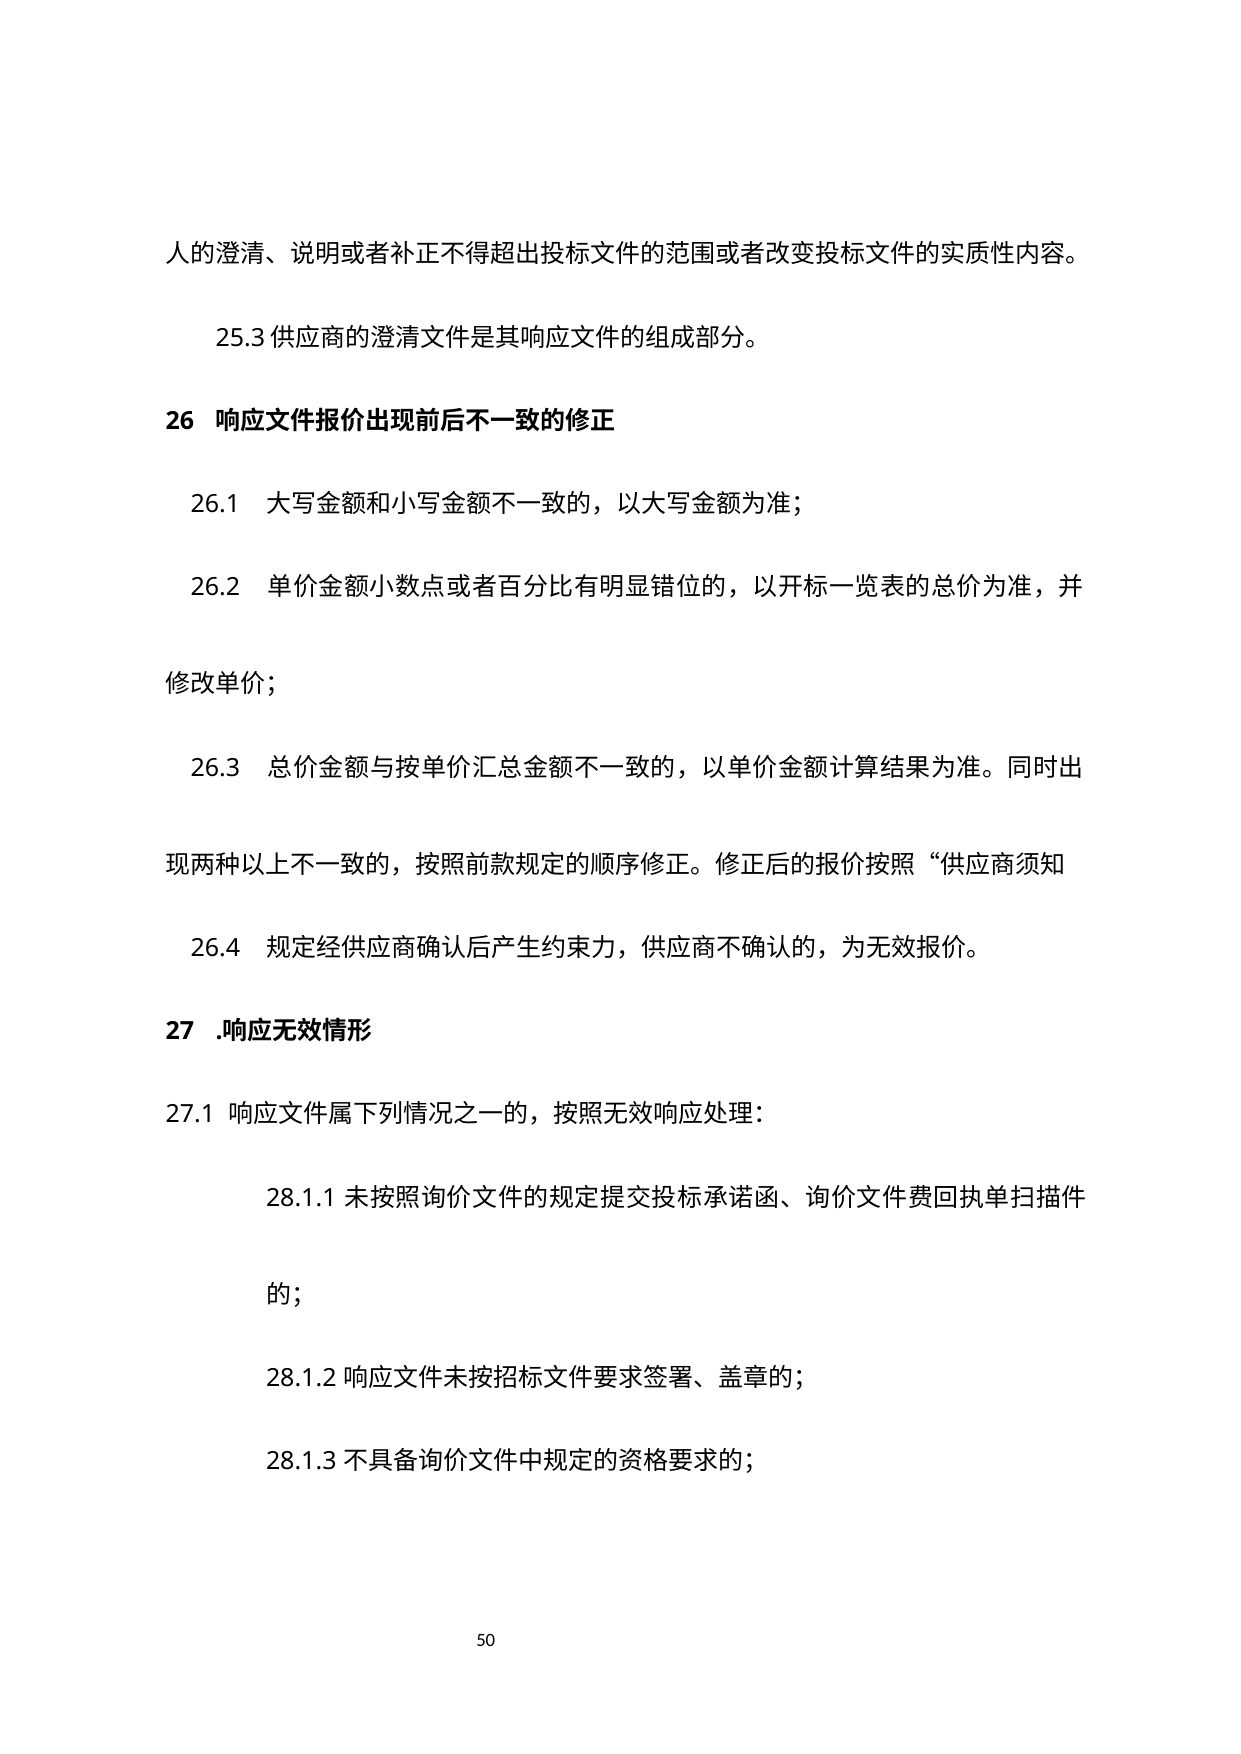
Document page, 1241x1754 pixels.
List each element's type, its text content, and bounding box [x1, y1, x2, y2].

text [165, 219, 1087, 284]
list .响应无效情形 [165, 996, 1087, 1061]
list 总价金额与按单价汇总金额不一致的，以单价金额计算结果为准。同时出现两种以上不一致的，按照前款规定的顺序修正。修正后的报价按照“供应商须知 [165, 733, 1087, 895]
list 大写金额和小写金额不一致的，以大写金额为准； [165, 469, 1087, 534]
list 28.1.3 不具备询价文件中规定的资格要求的； [266, 1426, 1087, 1491]
list 28.1.1 未按照询价文件的规定提交投标承诺函、询价文件费回执单扫描件的； [266, 1163, 1087, 1325]
list 规定经供应商确认后产生约束力，供应商不确认的，为无效报价。 [165, 913, 1087, 978]
list 响应文件报价出现前后不一致的修正 [165, 386, 1087, 451]
list 单价金额小数点或者百分比有明显错位的，以开标一览表的总价为准，并修改单价； [165, 552, 1087, 714]
list 28.1.2 响应文件未按招标文件要求签署、盖章的； [266, 1343, 1087, 1408]
list 响应文件属下列情况之一的，按照无效响应处理： [165, 1079, 1087, 1144]
text 25.3供应商的澄清文件是其响应文件的组成部分。 [165, 303, 1087, 368]
